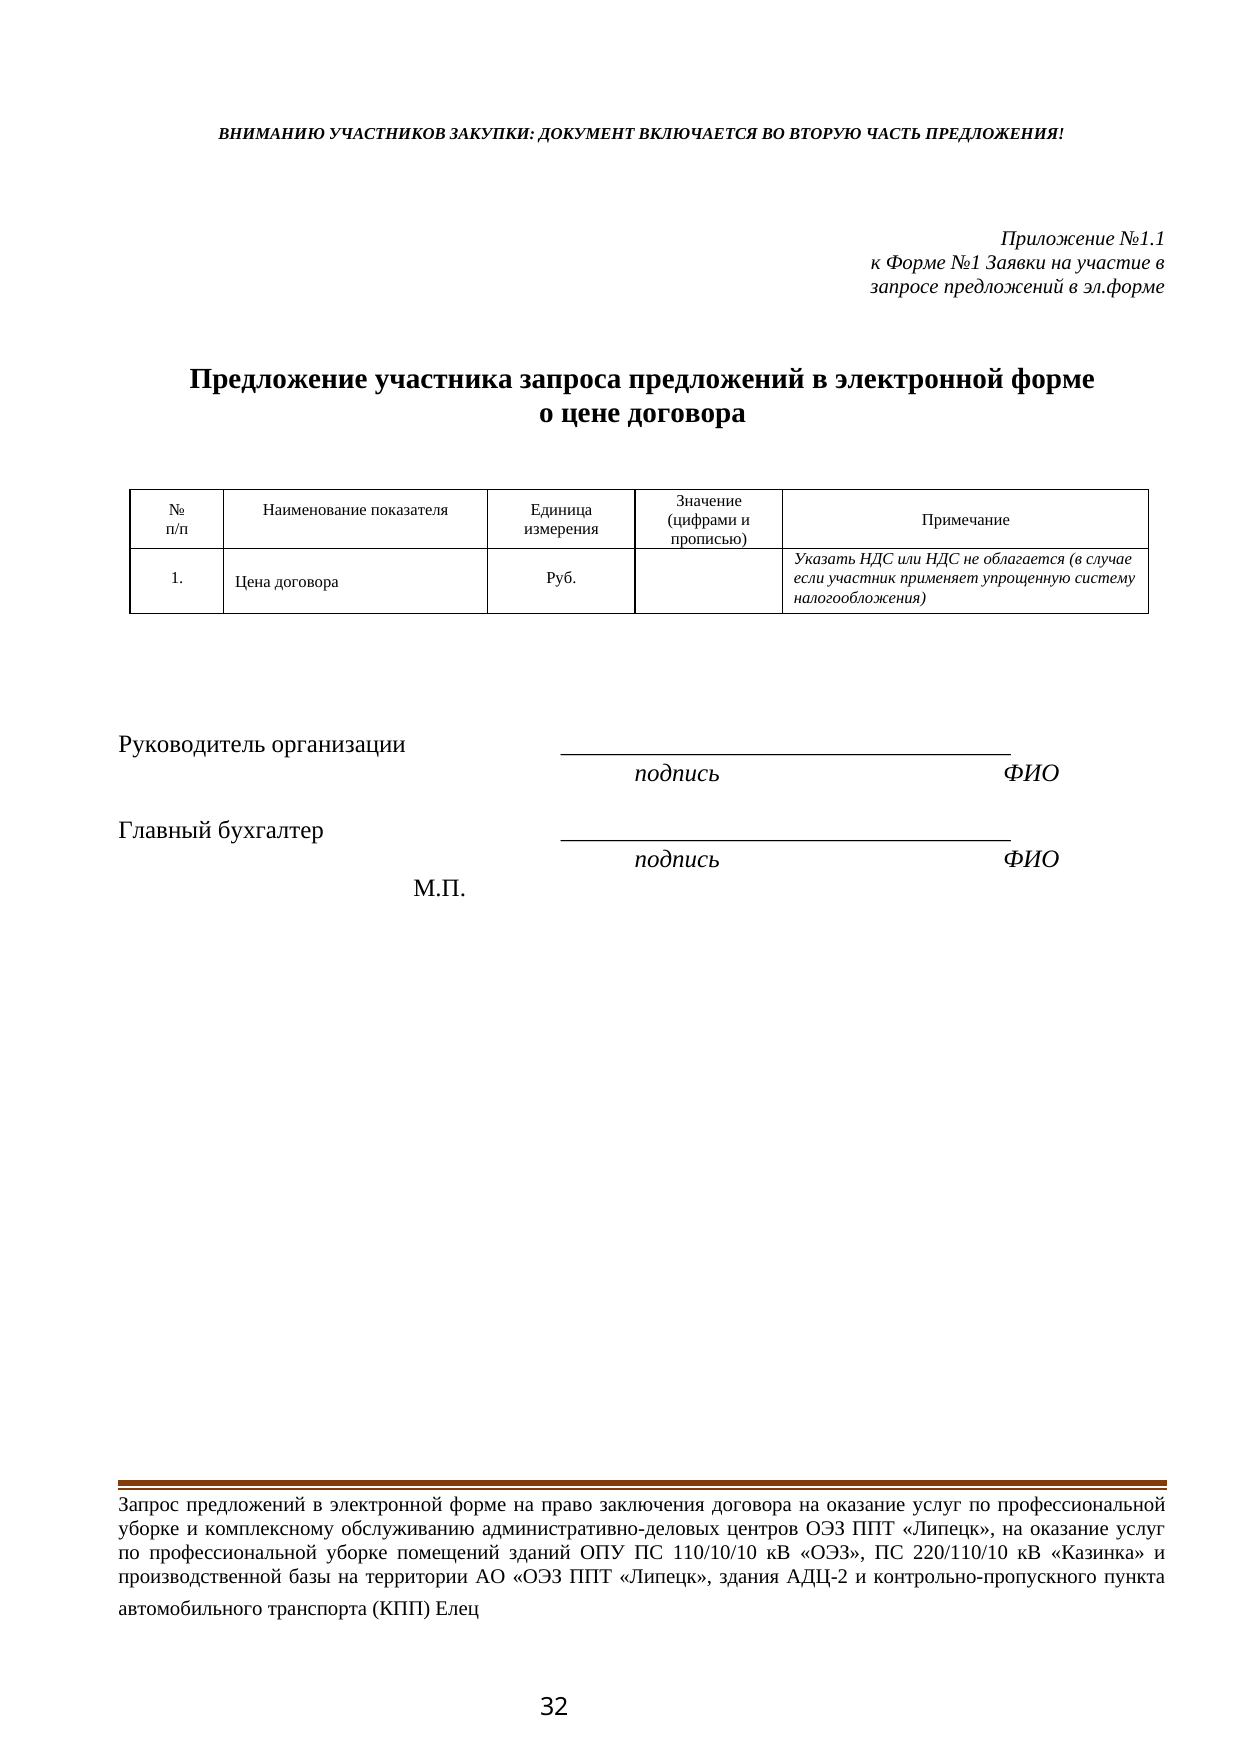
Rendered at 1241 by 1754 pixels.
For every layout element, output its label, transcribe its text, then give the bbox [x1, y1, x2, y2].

text подпись ФИО [118, 758, 1167, 786]
table_cell Цена договора [224, 549, 487, 613]
table_cell Руб. [488, 549, 634, 613]
text о цене договора [118, 395, 1167, 428]
text Главный бухгалтер ____________________________________ [118, 815, 1167, 844]
table_header Значение (цифрами и прописью) [636, 490, 782, 548]
table_header Примечание [783, 490, 1148, 548]
text Руководитель организации ____________________________________ [118, 729, 1167, 758]
table_header № п/п [131, 490, 223, 548]
text ВНИМАНИЮ УЧАСТНИКОВ ЗАКУПКИ: ДОКУМЕНТ ВКЛЮЧАЕТСЯ ВО ВТОРУЮ ЧАСТЬ ПРЕДЛОЖЕНИЯ! [118, 124, 1167, 143]
table_cell 1. [131, 549, 223, 613]
table_cell Указать НДС или НДС не облагается (в случае если участник применяет упрощенную систему налогообложения) [783, 549, 1148, 613]
text запросе предложений в эл.форме [118, 274, 1167, 298]
table_header Наименование показателя [224, 490, 487, 548]
text Предложение участника запроса предложений в электронной форме [118, 361, 1167, 395]
text подпись ФИО М.П. [118, 844, 1167, 901]
table_header Единица измерения [488, 490, 634, 548]
text к Форме №1 Заявки на участие в [118, 249, 1167, 274]
table_cell [636, 549, 782, 613]
text Приложение №1.1 [118, 226, 1167, 249]
